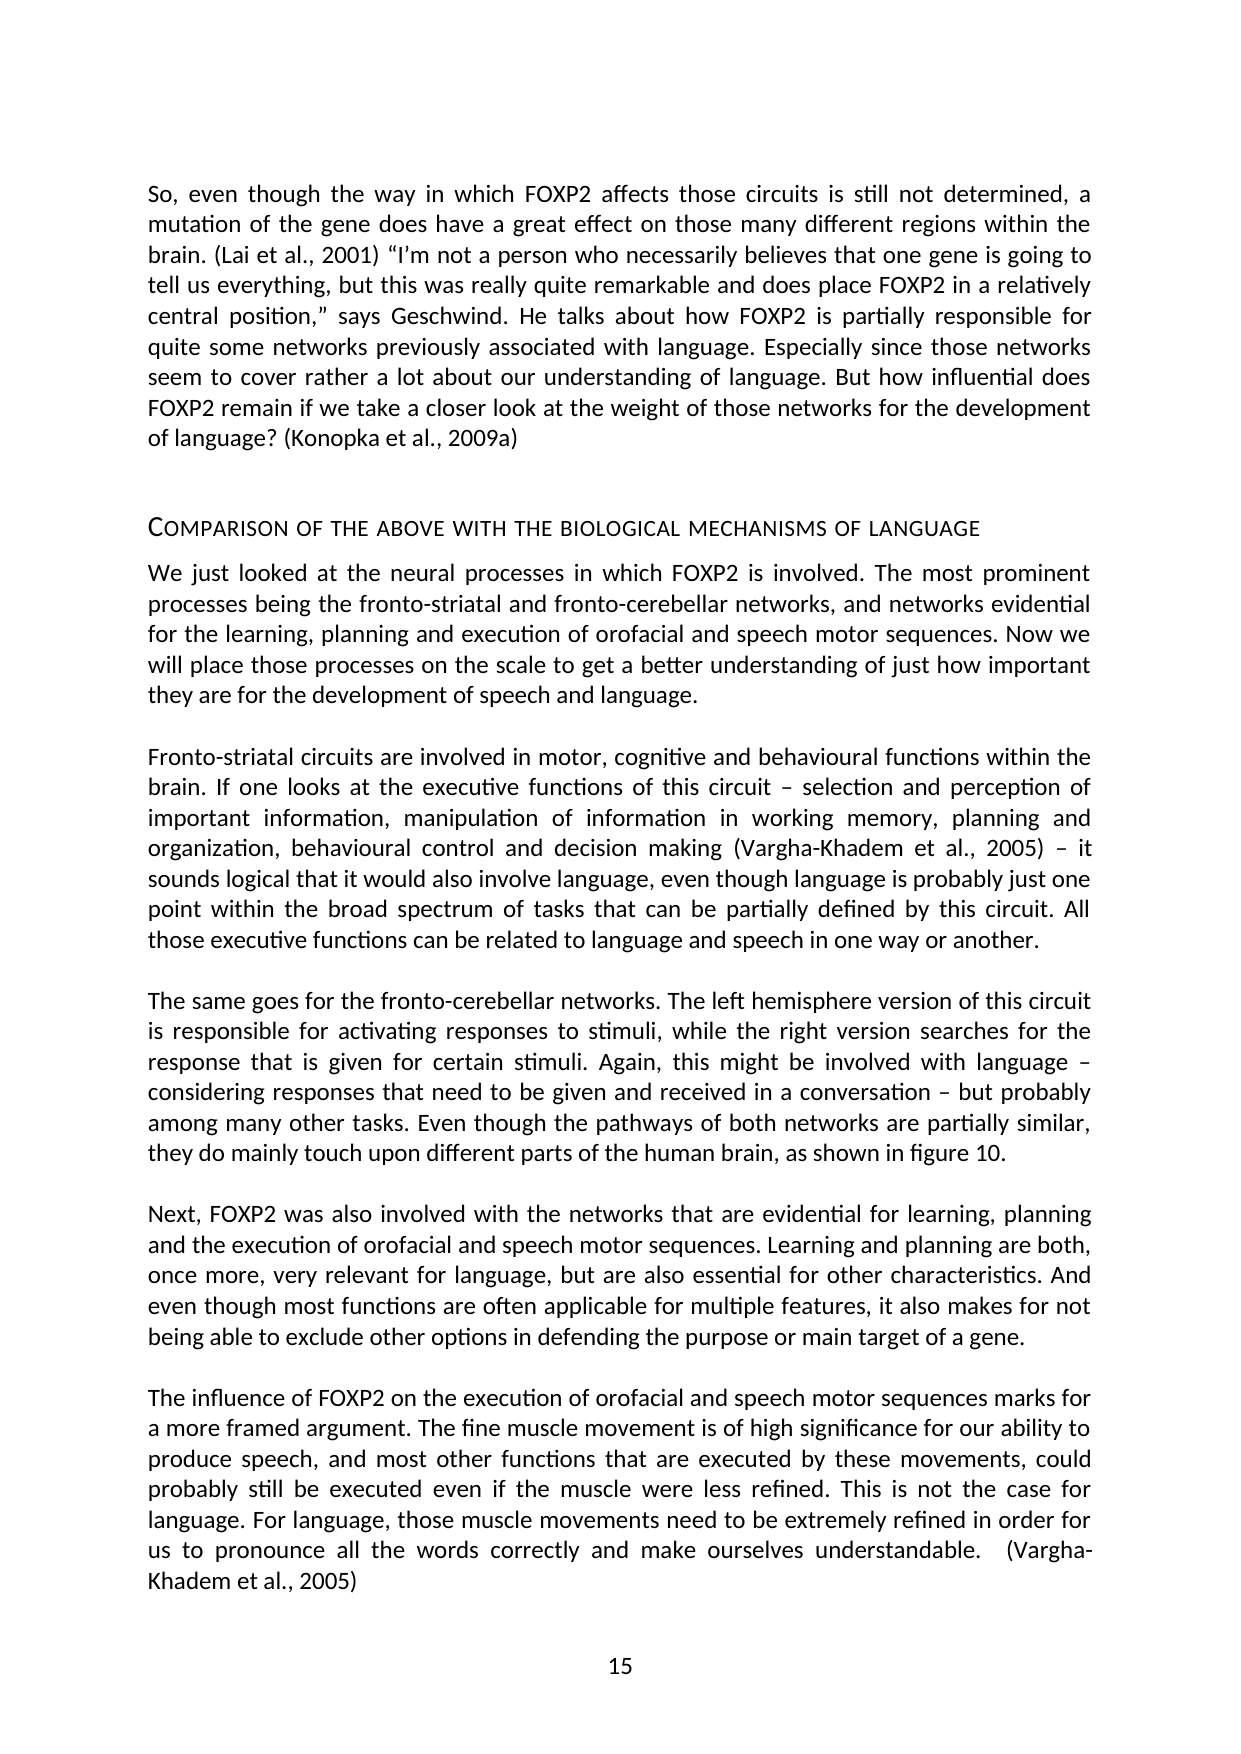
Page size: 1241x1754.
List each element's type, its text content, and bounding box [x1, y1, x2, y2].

text So, even though the way in which FOXP2 affects those circuits is still not determined, a mutation of the gene does have a great effect on those many different regions within the brain. (Lai et al., 2001) “I’m not a person who necessarily believes that one gene is going to tell us everything, but this was really quite remarkable and does place FOXP2 in a relatively central position,” says Geschwind. He talks about how FOXP2 is partially responsible for quite some networks previously associated with language. Especially since those networks seem to cover rather a lot about our understanding of language. But how influential does FOXP2 remain if we take a closer look at the weight of those networks for the development of language? (Konopka et al., 2009a) [148, 178, 1093, 453]
text The same goes for the fronto-cerebellar networks. The left hemisphere version of this circuit is responsible for activating responses to stimuli, while the right version searches for the response that is given for certain stimuli. Again, this might be involved with language – considering responses that need to be given and received in a conversation – but probably among many other tasks. Even though the pathways of both networks are partially similar, they do mainly touch upon different parts of the human brain, as shown in figure 10. [148, 985, 1093, 1168]
text We just looked at the neural processes in which FOXP2 is involved. The most prominent processes being the fronto-striatal and fronto-cerebellar networks, and networks evidential for the learning, planning and execution of orofacial and speech motor sequences. Now we will place those processes on the scale to get a better understanding of just how important they are for the development of speech and language. [148, 558, 1093, 710]
subtitle Comparison of the above with the biological mechanisms of language [148, 508, 1093, 544]
text Fronto-striatal circuits are involved in motor, cognitive and behavioural functions within the brain. If one looks at the executive functions of this circuit – selection and perception of important information, manipulation of information in working memory, planning and organization, behavioural control and decision making (Vargha-Khadem et al., 2005) – it sounds logical that it would also involve language, even though language is probably just one point within the broad spectrum of tasks that can be partially defined by this circuit. All those executive functions can be related to language and speech in one way or another. [148, 741, 1093, 954]
text Next, FOXP2 was also involved with the networks that are evidential for learning, planning and the execution of orofacial and speech motor sequences. Learning and planning are both, once more, very relevant for language, but are also essential for other characteristics. And even though most functions are often applicable for multiple features, it also makes for not being able to exclude other options in defending the purpose or main target of a gene. [148, 1198, 1093, 1351]
text The influence of FOXP2 on the execution of orofacial and speech motor sequences marks for a more framed argument. The fine muscle movement is of high significance for our ability to produce speech, and most other functions that are executed by these movements, could probably still be executed even if the muscle were less refined. This is not the case for language. For language, those muscle movements need to be extremely refined in order for us to pronounce all the words correctly and make ourselves understandable. (Vargha-Khadem et al., 2005) [148, 1382, 1093, 1595]
